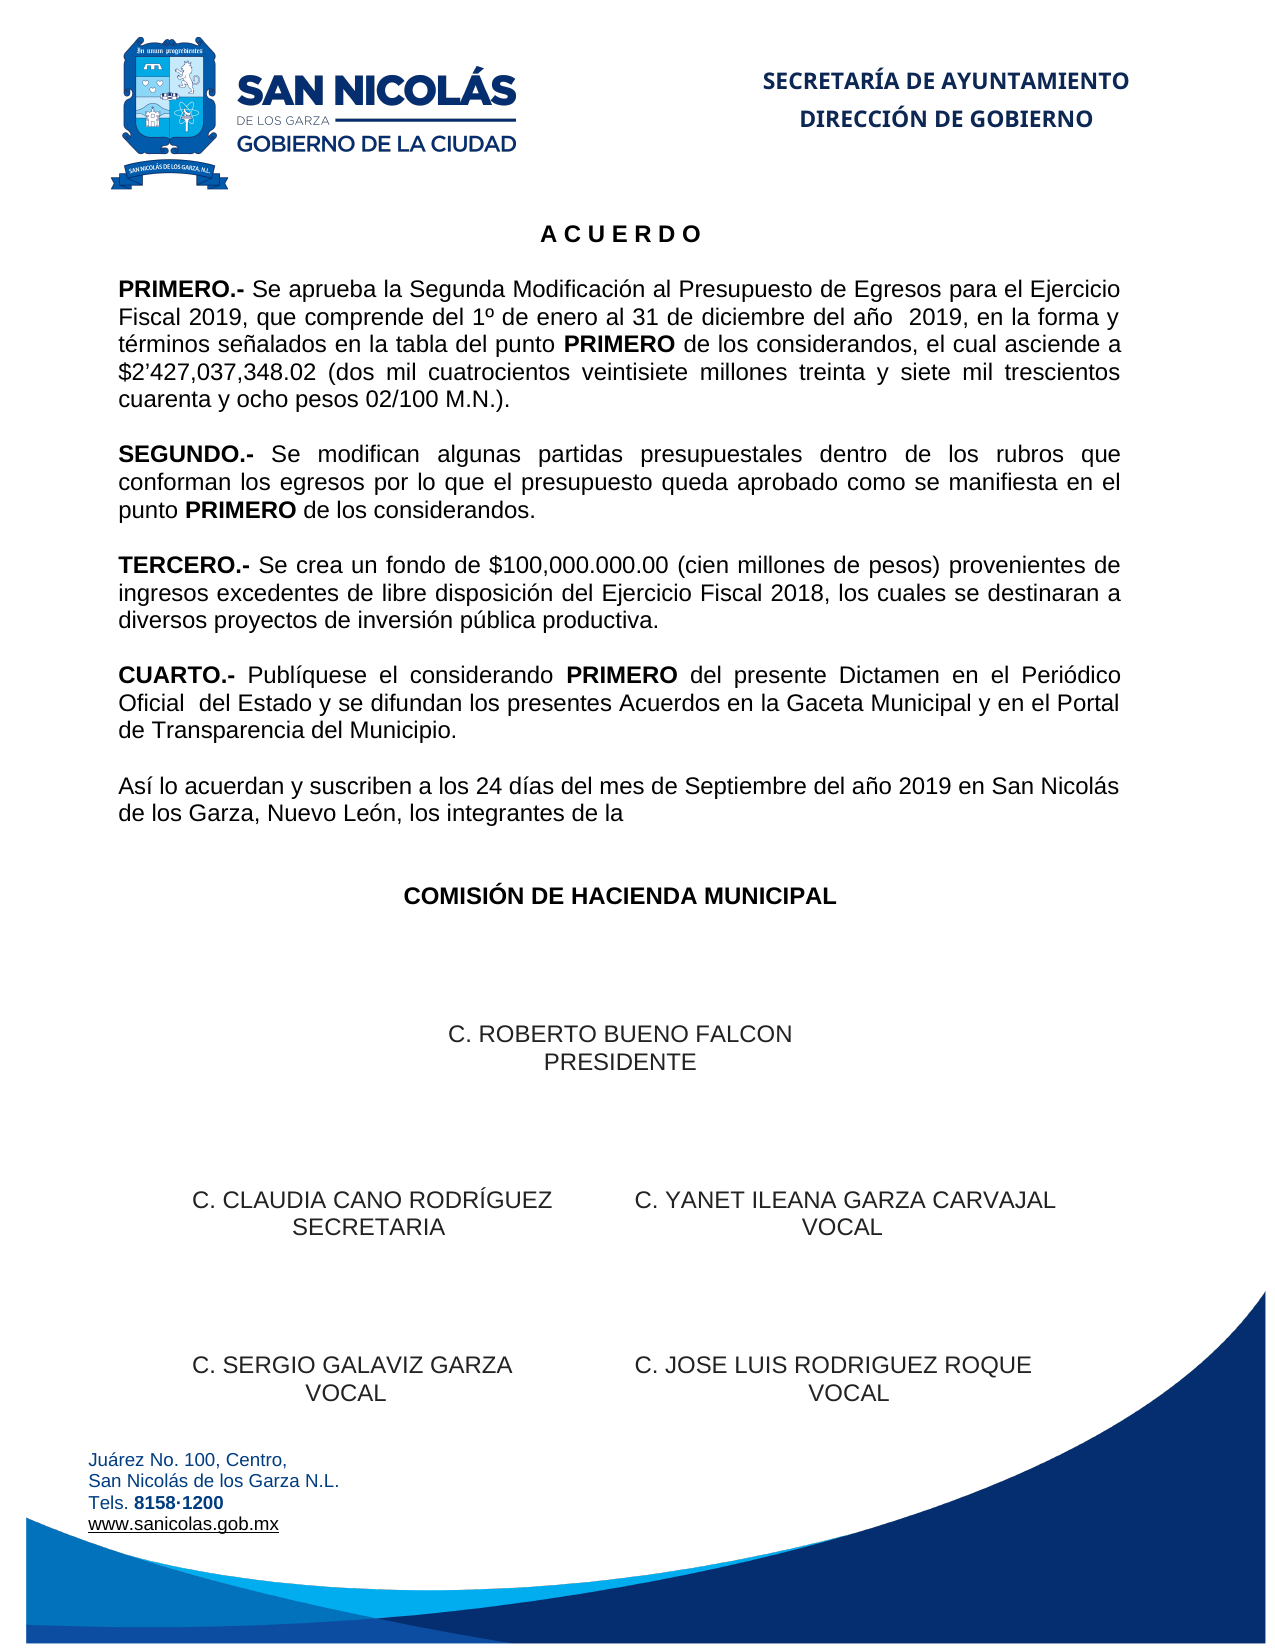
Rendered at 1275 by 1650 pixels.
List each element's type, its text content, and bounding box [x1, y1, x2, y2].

text Así lo acuerdan y suscriben a los 24 días del mes de Septiembre del año 2019 en San Nicolás de los Garza, Nuevo León, los integrantes de la [118, 772, 1122, 827]
text SEGUNDO.- Se modifican algunas partidas presupuestales dentro de los rubros que conforman los egresos por lo que el presupuesto queda aprobado como se manifiesta en el punto PRIMERO de los considerandos. [118, 440, 1122, 523]
text C. ROBERTO BUENO FALCON [118, 1020, 1122, 1048]
text VOCAL VOCAL [266, 1379, 1122, 1407]
text CUARTO.- Publíquese el considerando PRIMERO del presente Dictamen en el Periódico Oficial del Estado y se difundan los presentes Acuerdos en la Gaceta Municipal y en el Portal de Transparencia del Municipio. [118, 661, 1122, 744]
text COMISIÓN DE HACIENDA MUNICIPAL [118, 882, 1122, 910]
text A C U E R D O [118, 219, 1122, 247]
picture [12, 1272, 1275, 1650]
picture [72, 0, 556, 226]
text PRIMERO.- Se aprueba la Segunda Modificación al Presupuesto de Egresos para el Ejercicio Fiscal 2019, que comprende del 1º de enero al 31 de diciembre del año 2019, en la forma y términos señalados en la tabla del punto PRIMERO de los considerandos, el cual asciende a $2’427,037,348.02 (dos mil cuatrocientos veintisiete millones treinta y siete mil trescientos cuarenta y ocho pesos 02/100 M.N.). [118, 275, 1122, 413]
text C. CLAUDIA CANO RODRÍGUEZ C. YANET ILEANA GARZA CARVAJAL [118, 1186, 1122, 1213]
text SECRETARIA VOCAL [266, 1213, 1122, 1241]
text C. SERGIO GALAVIZ GARZA C. JOSE LUIS RODRIGUEZ ROQUE [118, 1351, 1122, 1379]
text PRESIDENTE [118, 1048, 1122, 1075]
text TERCERO.- Se crea un fondo de $100,000.000.00 (cien millones de pesos) provenientes de ingresos excedentes de libre disposición del Ejercicio Fiscal 2018, los cuales se destinaran a diversos proyectos de inversión pública productiva. [118, 551, 1122, 634]
